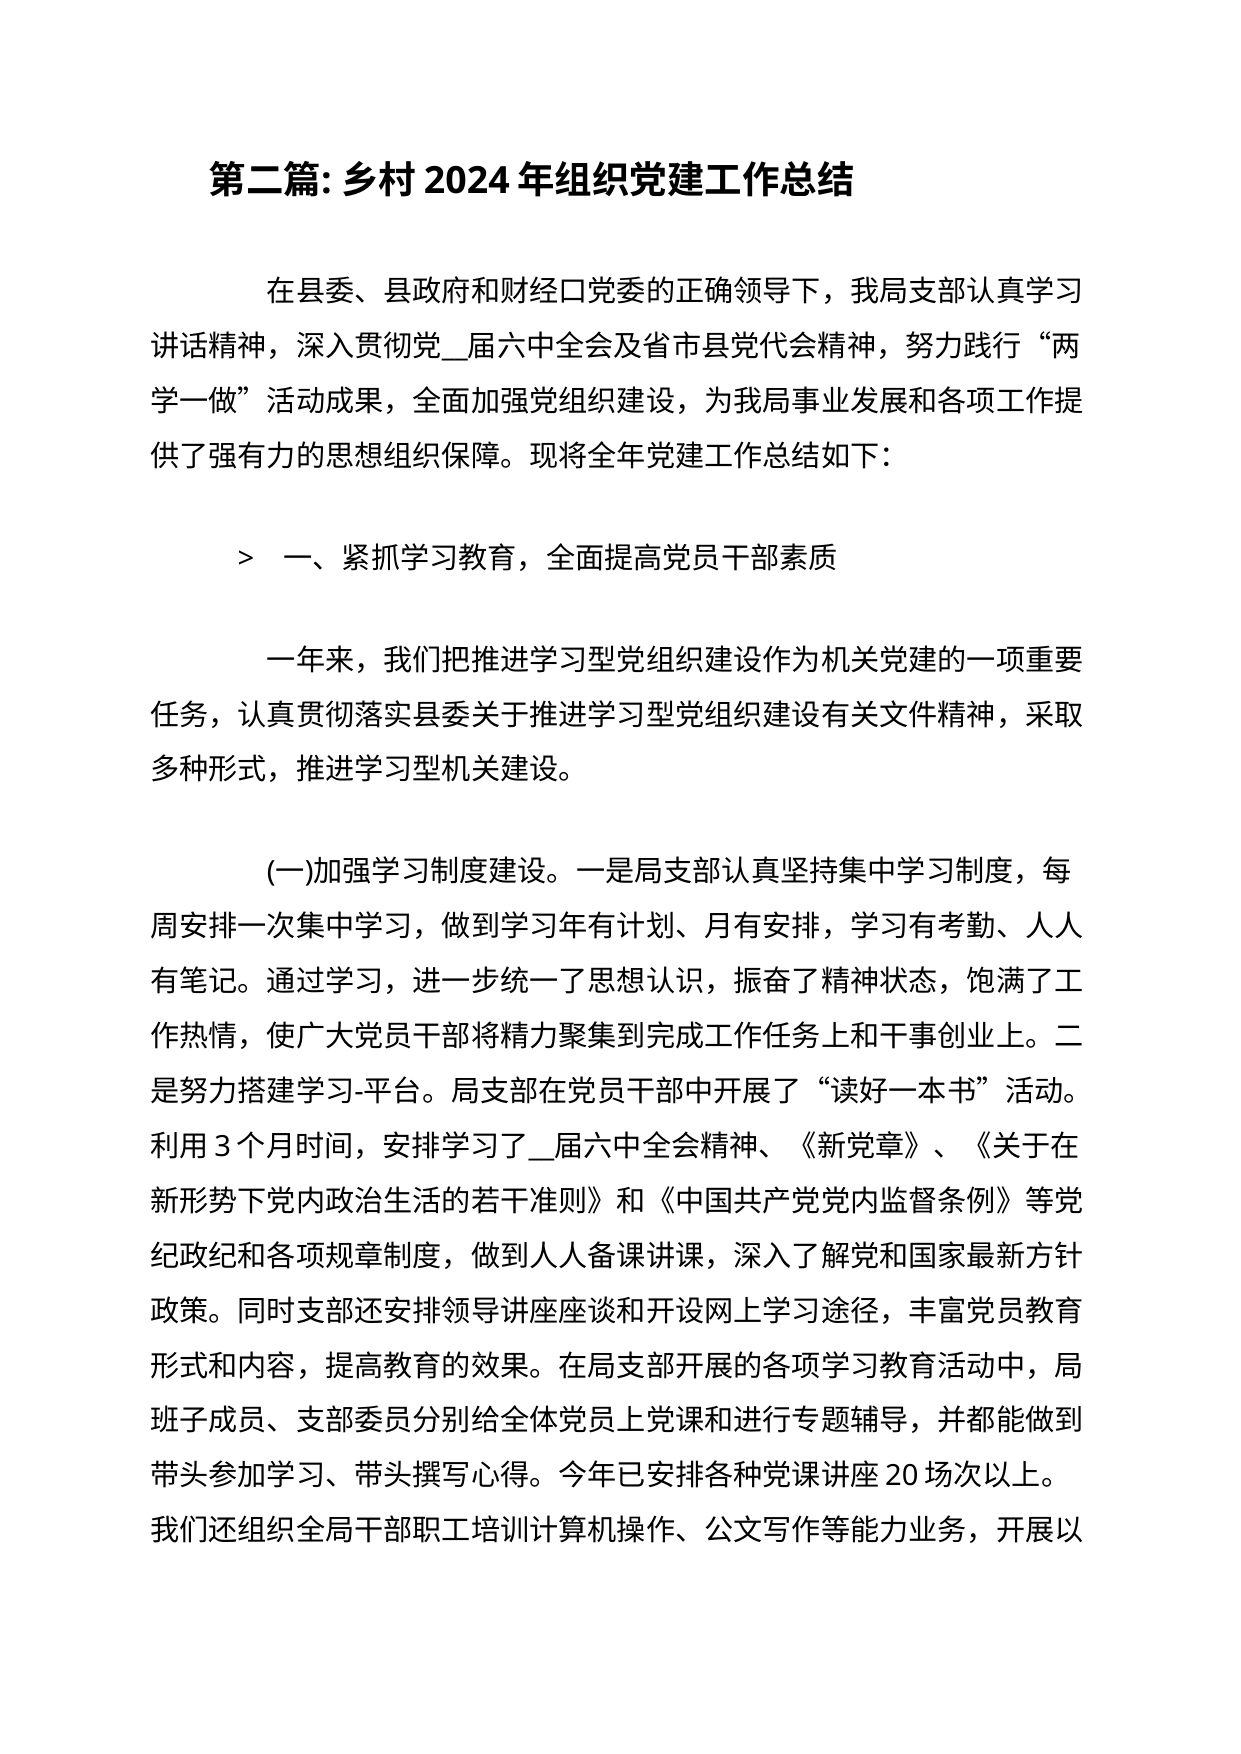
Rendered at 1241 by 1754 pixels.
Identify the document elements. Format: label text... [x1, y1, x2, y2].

text > 一、紧抓学习教育，全面提高党员干部素质 [150, 534, 1090, 577]
text 在县委、县政府和财经口党委的正确领导下，我局支部认真学习讲话精神，深入贯彻党__届六中全会及省市县党代会精神，努力践行“两学一做”活动成果，全面加强党组织建设，为我局事业发展和各项工作提供了强有力的思想组织保障。现将全年党建工作总结如下： [150, 268, 1090, 475]
text 第二篇: 乡村2024年组织党建工作总结 [150, 150, 1090, 204]
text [150, 848, 1090, 1549]
text 一年来，我们把推进学习型党组织建设作为机关党建的一项重要任务，认真贯彻落实县委关于推进学习型党组织建设有关文件精神，采取多种形式，推进学习型机关建设。 [150, 636, 1090, 788]
